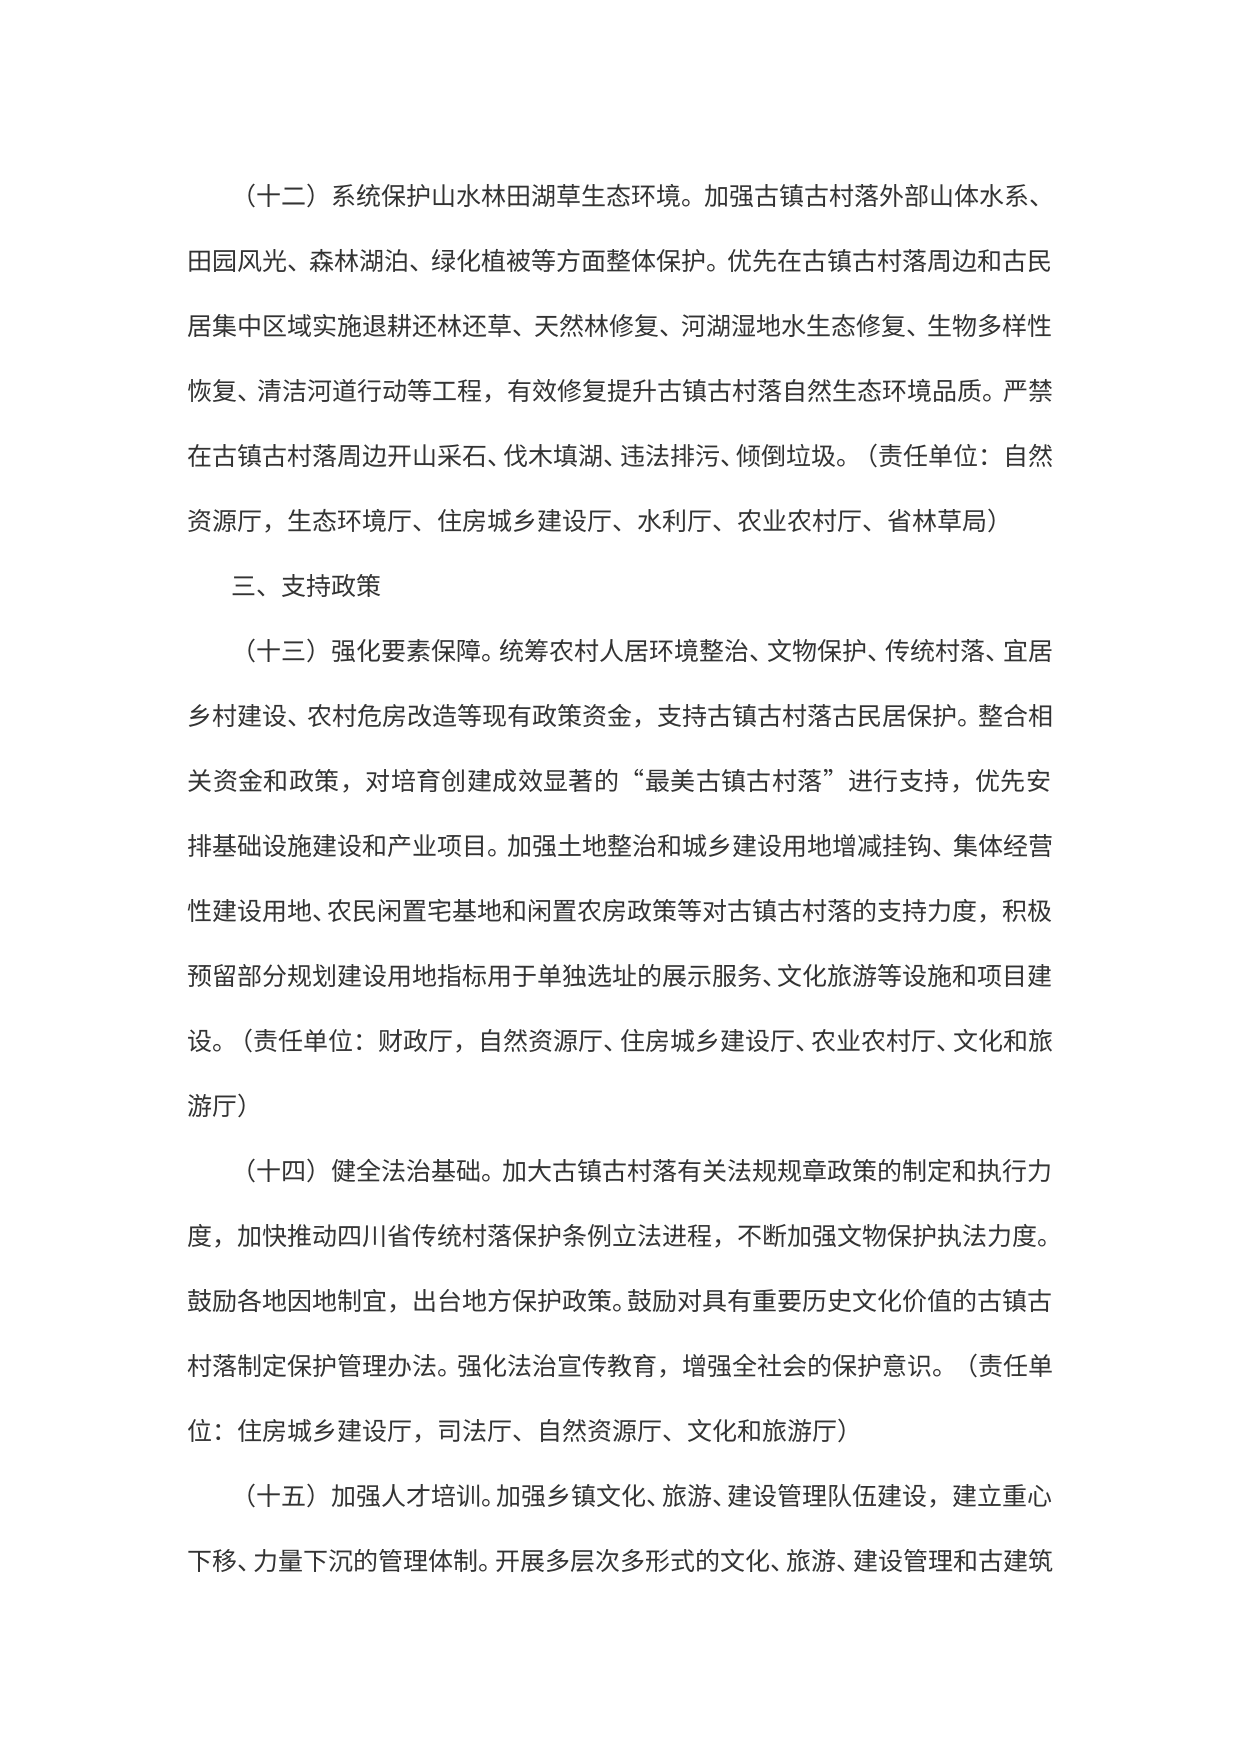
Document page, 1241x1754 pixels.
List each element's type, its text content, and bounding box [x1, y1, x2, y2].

text 三、支持政策 [187, 617, 1053, 682]
text （十四）健全法治基础。加大古镇古村落有关法规规章政策的制定和执行力度，加快推动四川省传统村落保护条例立法进程，不断加强文物保护执法力度。鼓励各地因地制宜，出台地方保护政策。鼓励对具有重要历史文化价值的古镇古村落制定保护管理办法。强化法治宣传教育，增强全社会的保护意识。（责任单位：住房城乡建设厅，司法厅、自然资源厅、文化和旅游厅） [187, 1202, 1053, 1527]
text （十二）系统保护山水林田湖草生态环境。加强古镇古村落外部山体水系、田园风光、森林湖泊、绿化植被等方面整体保护。优先在古镇古村落周边和古民居集中区域实施退耕还林还草、天然林修复、河湖湿地水生态修复、生物多样性恢复、清洁河道行动等工程，有效修复提升古镇古村落自然生态环境品质。严禁在古镇古村落周边开山采石、伐木填湖、违法排污、倾倒垃圾。（责任单位：自然资源厅，生态环境厅、住房城乡建设厅、水利厅、农业农村厅、省林草局） [187, 162, 1053, 617]
text （十三）强化要素保障。统筹农村人居环境整治、文物保护、传统村落、宜居乡村建设、农村危房改造等现有政策资金，支持古镇古村落古民居保护。整合相关资金和政策，对培育创建成效显著的“最美古镇古村落”进行支持，优先安排基础设施建设和产业项目。加强土地整治和城乡建设用地增减挂钩、集体经营性建设用地、农民闲置宅基地和闲置农房政策等对古镇古村落的支持力度，积极预留部分规划建设用地指标用于单独选址的展示服务、文化旅游等设施和项目建设。（责任单位：财政厅，自然资源厅、住房城乡建设厅、农业农村厅、文化和旅游厅） [187, 682, 1053, 1202]
